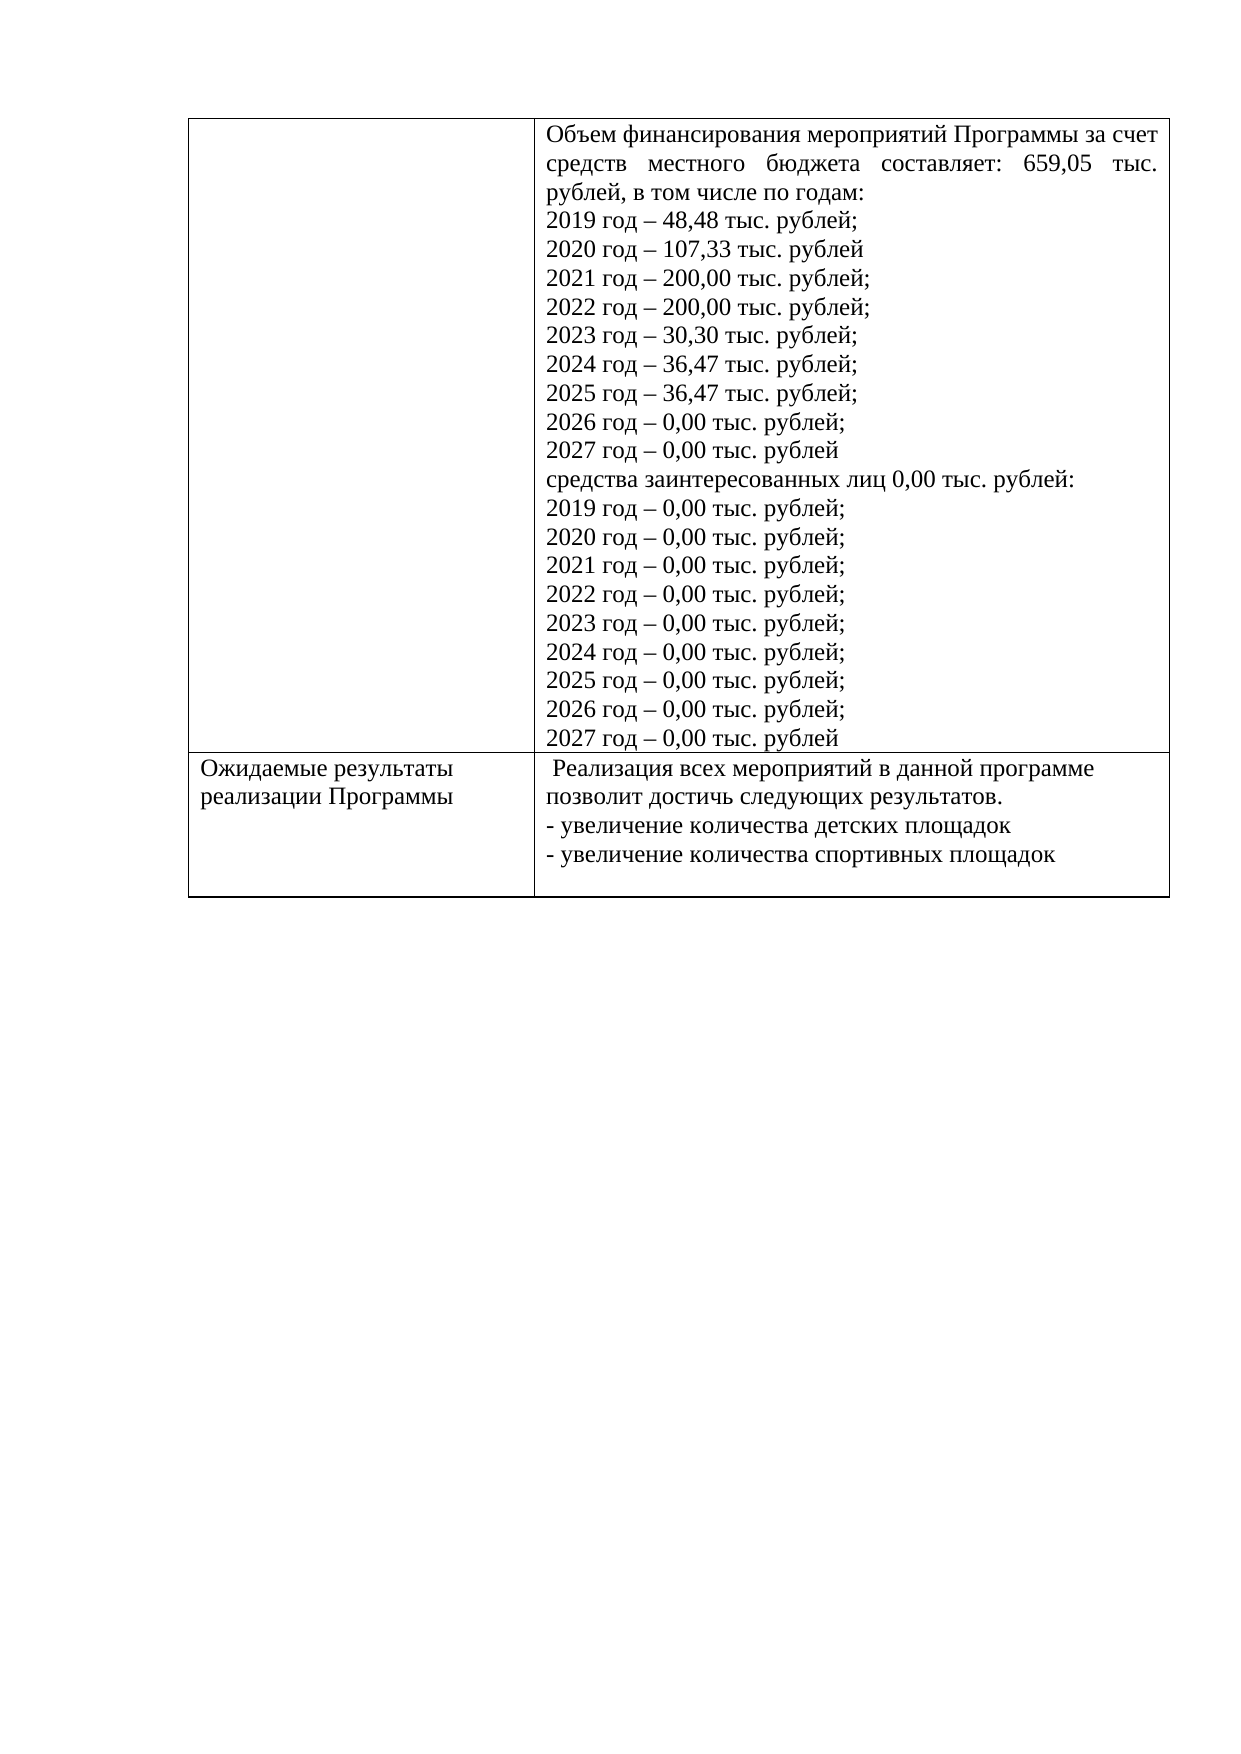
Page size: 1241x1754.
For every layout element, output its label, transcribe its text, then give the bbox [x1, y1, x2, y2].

table_cell Реализация всех мероприятий в данной программе позволит достичь следующих результатов. - увеличение количества детских площадок - увеличение количества спортивных площадок [535, 753, 1169, 896]
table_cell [535, 119, 1169, 752]
table_cell Ожидаемые результаты реализации Программы [189, 753, 534, 896]
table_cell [189, 119, 534, 752]
